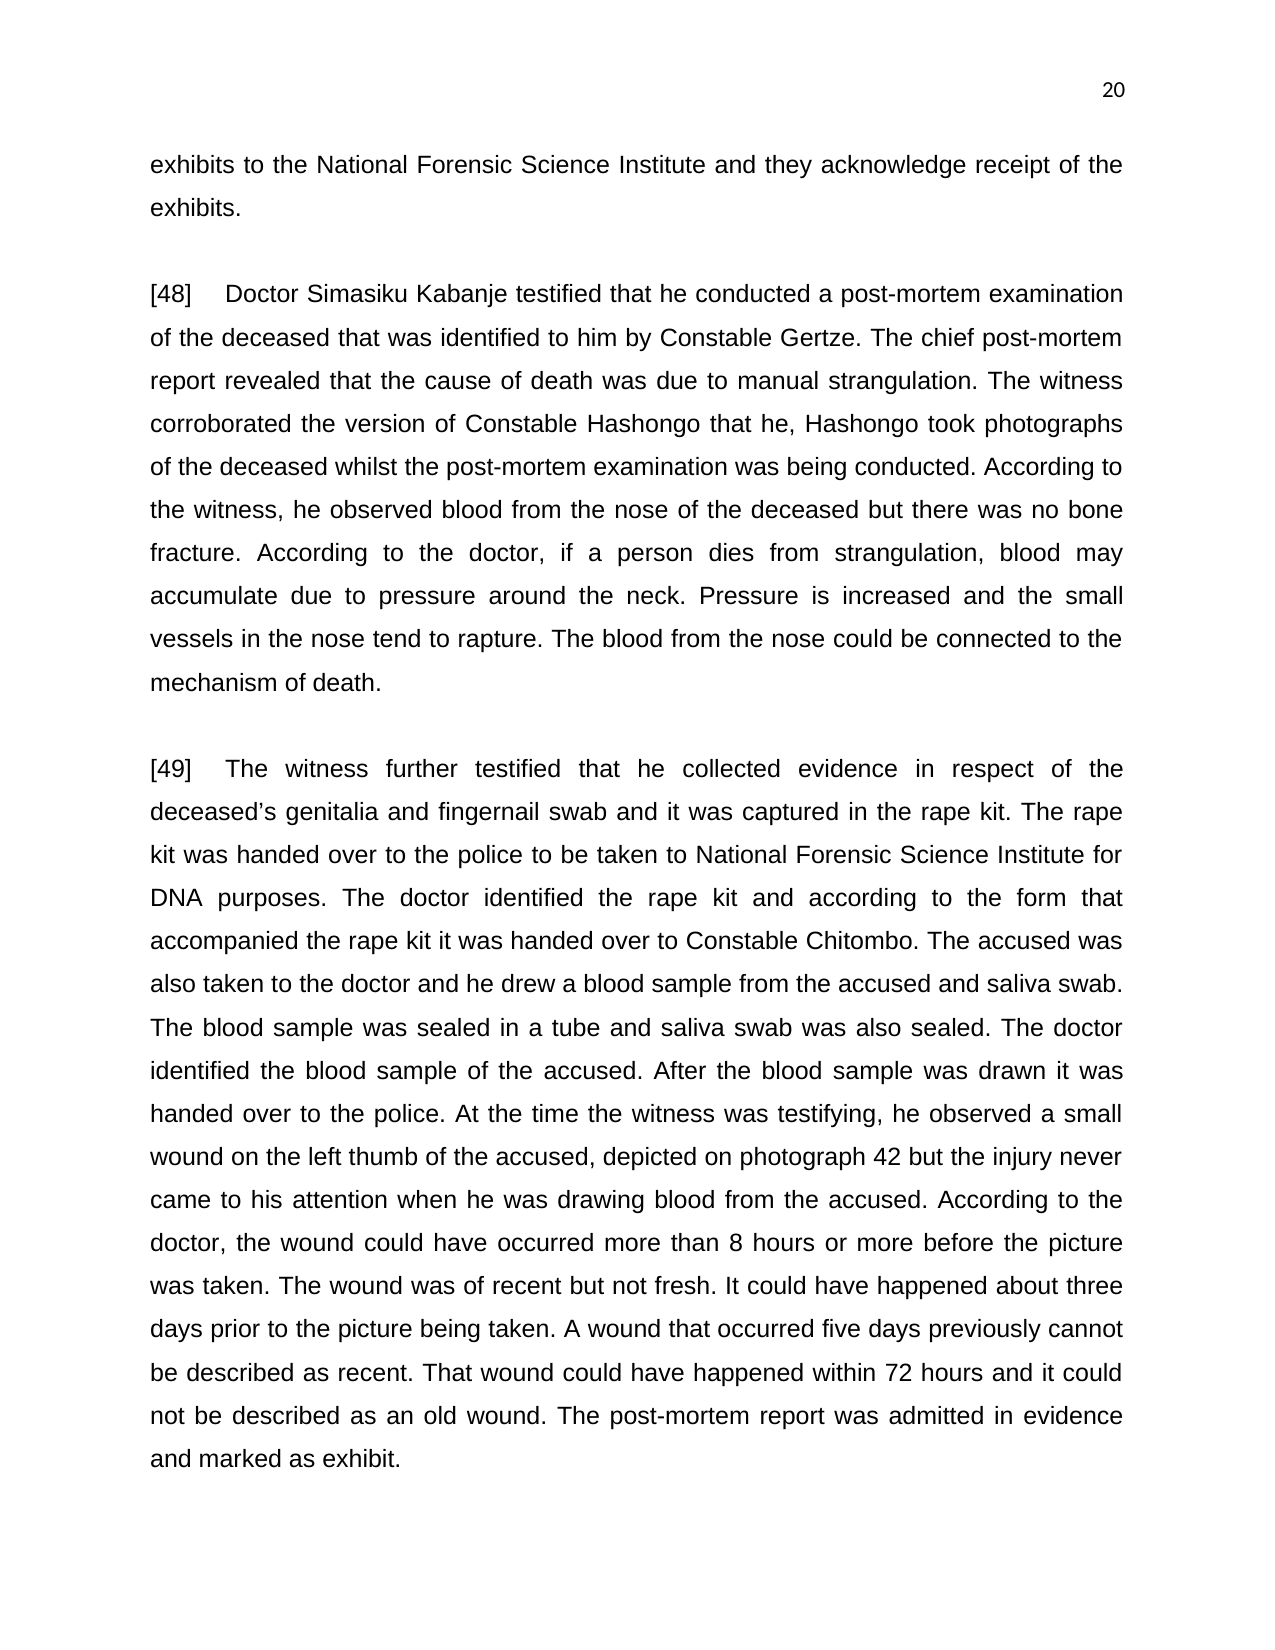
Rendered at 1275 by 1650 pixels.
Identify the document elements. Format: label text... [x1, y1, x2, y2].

text [49] The witness further testified that he collected evidence in respect of the deceased’s genitalia and fingernail swab and it was captured in the rape kit. The rape kit was handed over to the police to be taken to National Forensic Science Institute for DNA purposes. The doctor identified the rape kit and according to the form that accompanied the rape kit it was handed over to Constable Chitombo. The accused was also taken to the doctor and he drew a blood sample from the accused and saliva swab. The blood sample was sealed in a tube and saliva swab was also sealed. The doctor identified the blood sample of the accused. After the blood sample was drawn it was handed over to the police. At the time the witness was testifying, he observed a small wound on the left thumb of the accused, depicted on photograph 42 but the injury never came to his attention when he was drawing blood from the accused. According to the doctor, the wound could have occurred more than 8 hours or more before the picture was taken. The wound was of recent but not fresh. It could have happened about three days prior to the picture being taken. A wound that occurred five days previously cannot be described as recent. That wound could have happened within 72 hours and it could not be described as an old wound. The post-mortem report was admitted in evidence and marked as exhibit. [150, 754, 1125, 1472]
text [150, 150, 1125, 222]
text [48] Doctor Simasiku Kabanje testified that he conducted a post-mortem examination of the deceased that was identified to him by Constable Gertze. The chief post-mortem report revealed that the cause of death was due to manual strangulation. The witness corroborated the version of Constable Hashongo that he, Hashongo took photographs of the deceased whilst the post-mortem examination was being conducted. According to the witness, he observed blood from the nose of the deceased but there was no bone fracture. According to the doctor, if a person dies from strangulation, blood may accumulate due to pressure around the neck. Pressure is increased and the small vessels in the nose tend to rapture. The blood from the nose could be connected to the mechanism of death. [150, 279, 1125, 696]
